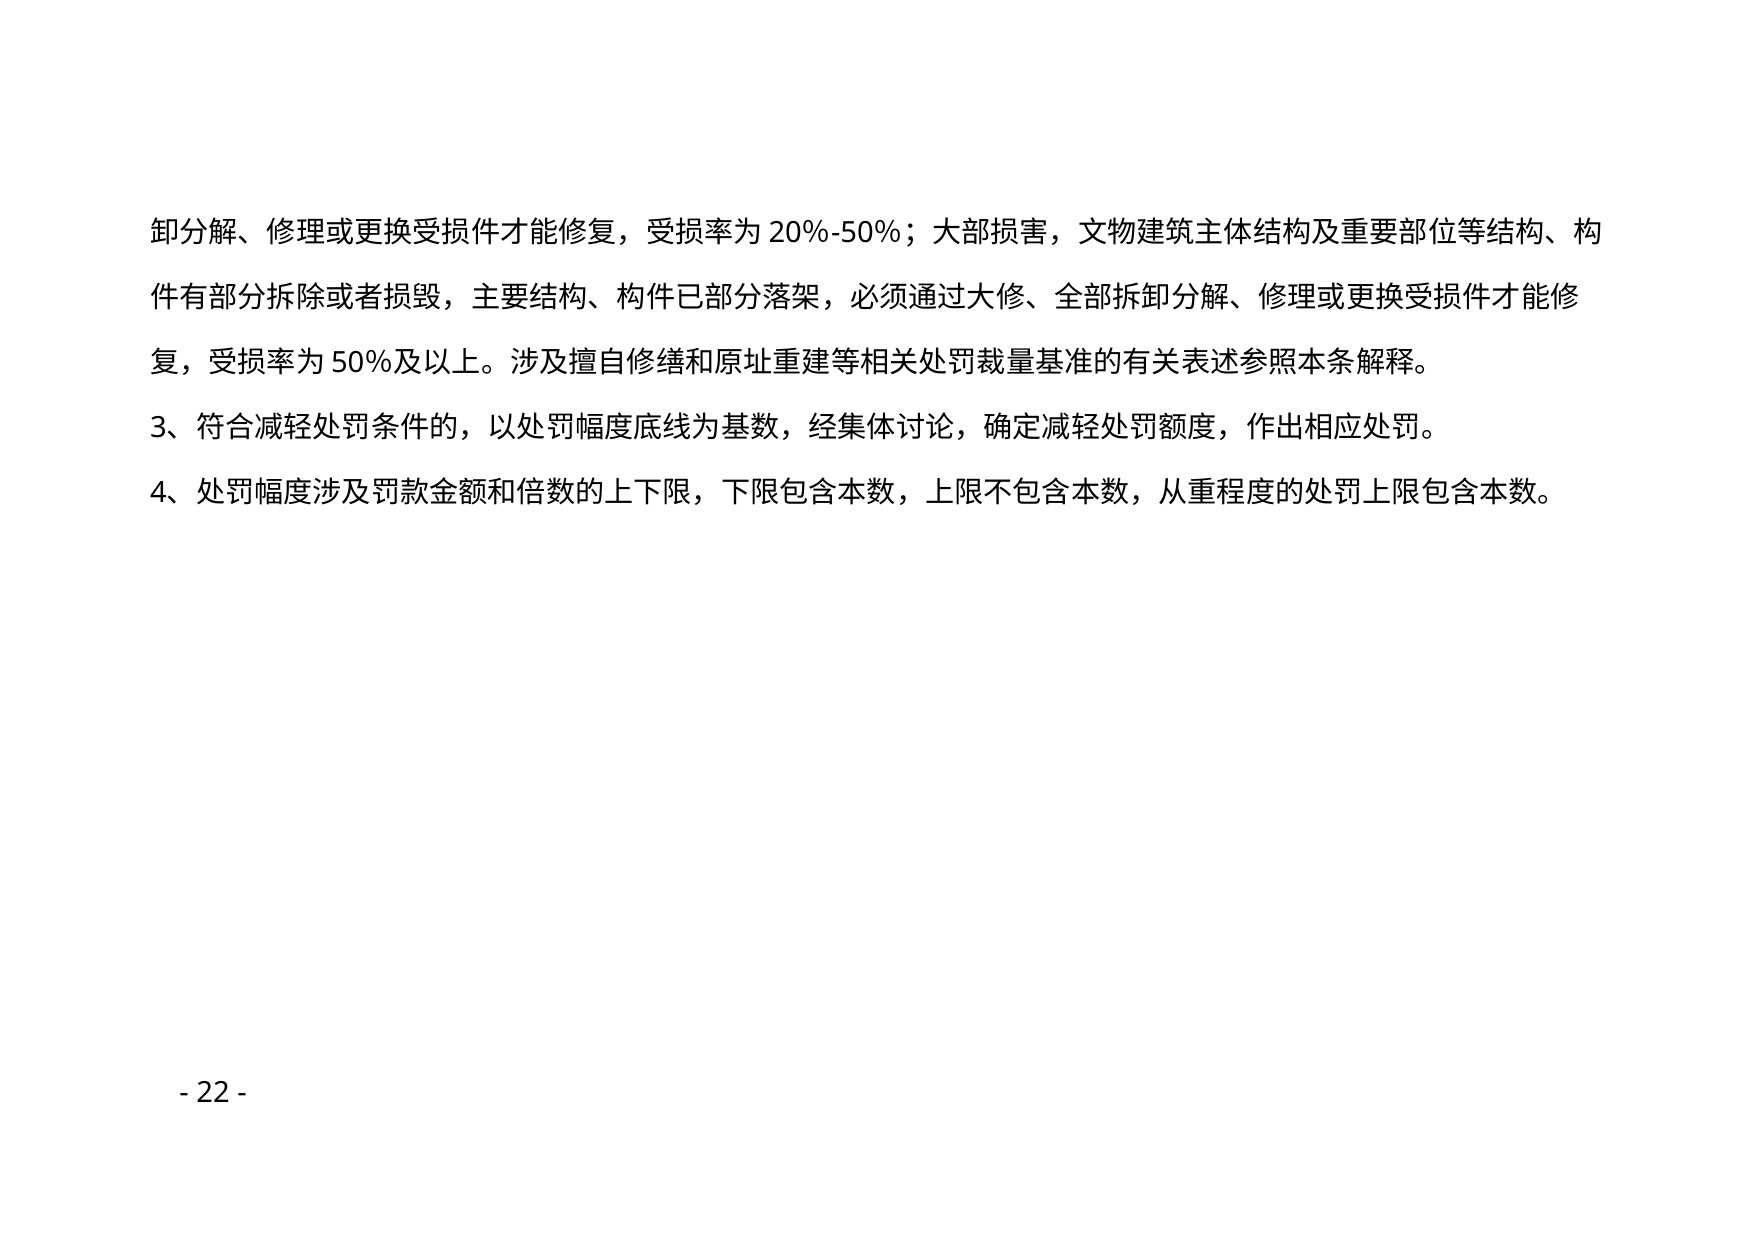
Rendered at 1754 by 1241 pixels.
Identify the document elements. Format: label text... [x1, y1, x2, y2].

text 4、处罚幅度涉及罚款金额和倍数的上下限，下限包含本数，上限不包含本数，从重程度的处罚上限包含本数。 [150, 458, 1604, 523]
text 3、符合减轻处罚条件的，以处罚幅度底线为基数，经集体讨论，确定减轻处罚额度，作出相应处罚。 [150, 393, 1604, 458]
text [150, 198, 1604, 393]
